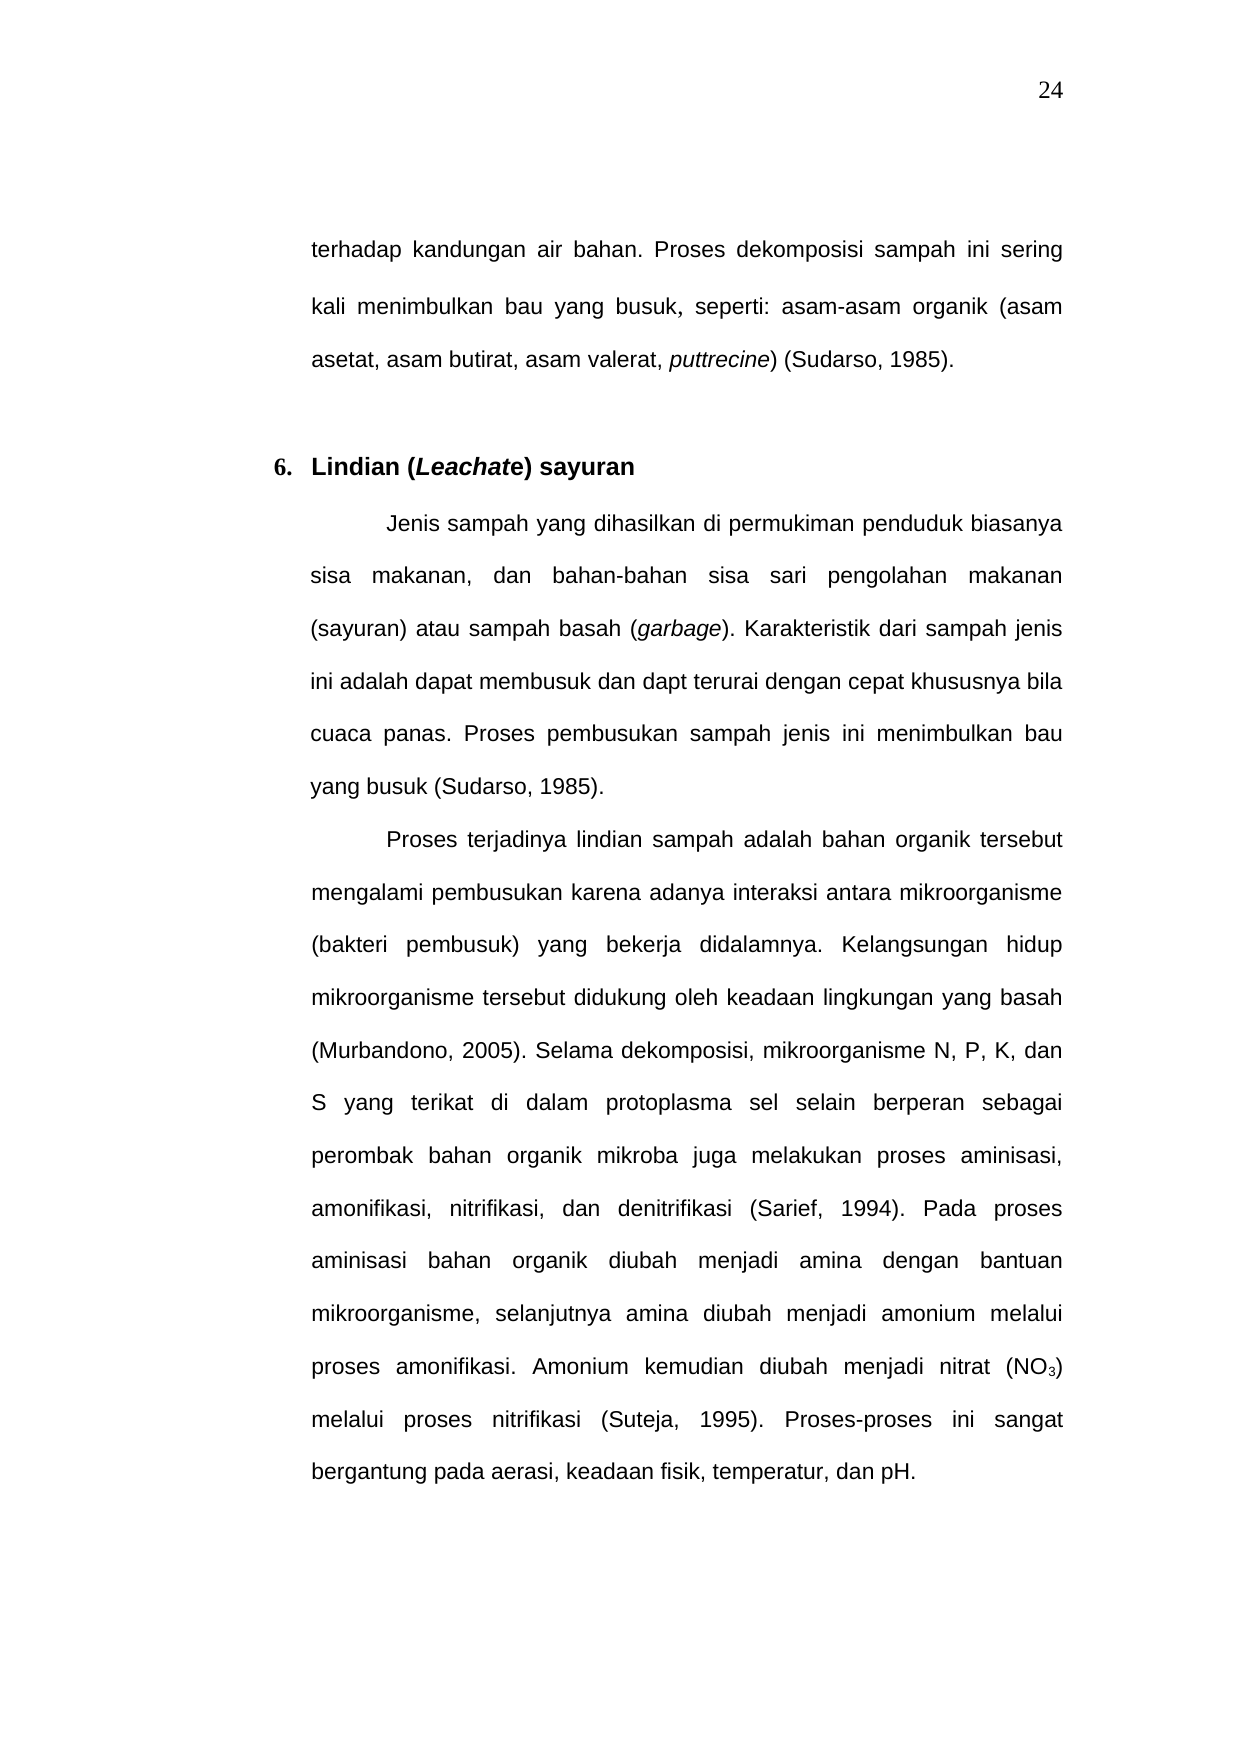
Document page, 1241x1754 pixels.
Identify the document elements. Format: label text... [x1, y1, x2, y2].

list Lindian (Leachate) sayuran [274, 452, 1063, 481]
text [311, 236, 1063, 373]
text Proses terjadinya lindian sampah adalah bahan organik tersebut mengalami pembusukan karena adanya interaksi antara mikroorganisme (bakteri pembusuk) yang bekerja didalamnya. Kelangsungan hidup mikroorganisme tersebut didukung oleh keadaan lingkungan yang basah (Murbandono, 2005). Selama dekomposisi, mikroorganisme N, P, K, dan S yang terikat di dalam protoplasma sel selain berperan sebagai perombak bahan organik mikroba juga melakukan proses aminisasi, amonifikasi, nitrifikasi, dan denitrifikasi (Sarief, 1994). Pada proses aminisasi bahan organik diubah menjadi amina dengan bantuan mikroorganisme, selanjutnya amina diubah menjadi amonium melalui proses amonifikasi. Amonium kemudian diubah menjadi nitrat (NO3) melalui proses nitrifikasi (Suteja, 1995). Proses-proses ini sangat bergantung pada aerasi, keadaan fisik, temperatur, dan pH. [311, 826, 1063, 1485]
text Jenis sampah yang dihasilkan di permukiman penduduk biasanya sisa makanan, dan bahan-bahan sisa sari pengolahan makanan (sayuran) atau sampah basah (garbage). Karakteristik dari sampah jenis ini adalah dapat membusuk dan dapt terurai dengan cepat khususnya bila cuaca panas. Proses pembusukan sampah jenis ini menimbulkan bau yang busuk (Sudarso, 1985). [310, 509, 1063, 799]
